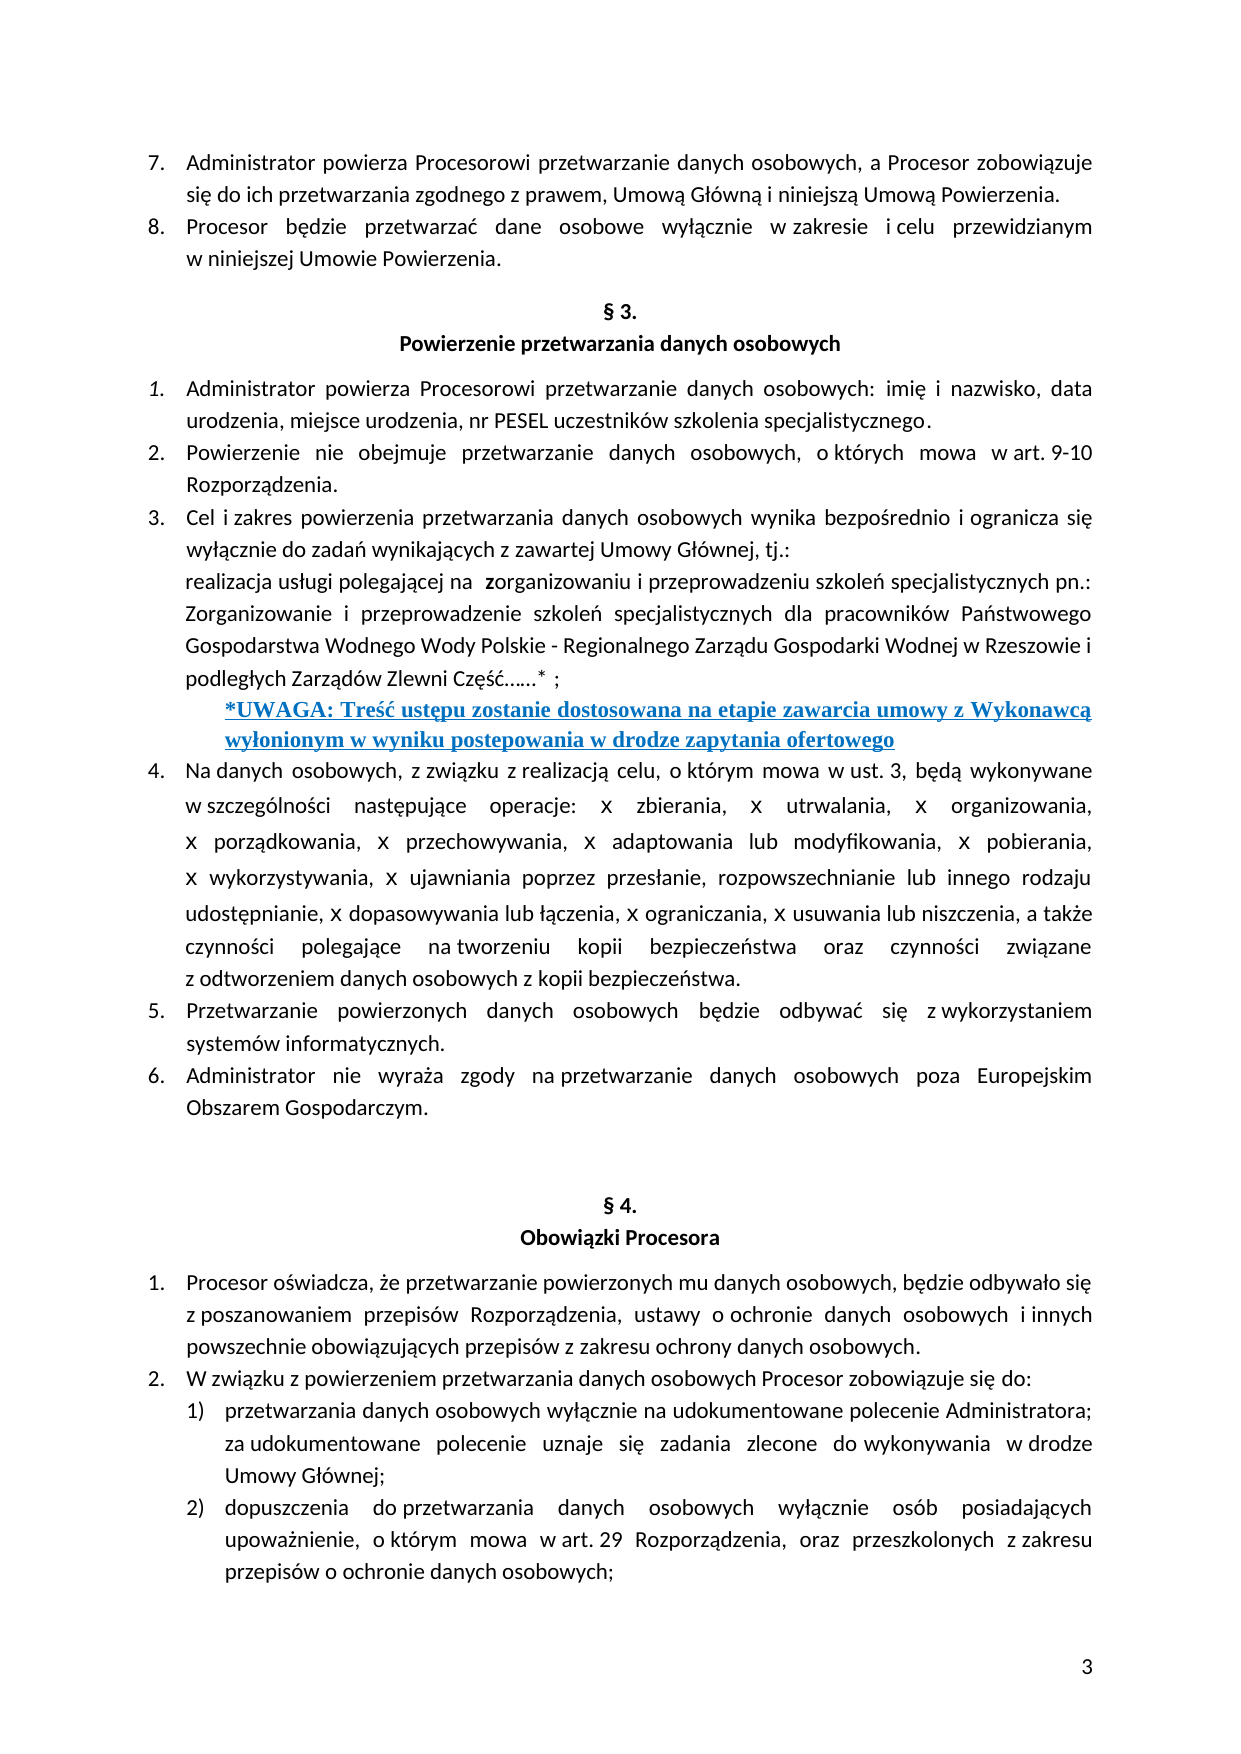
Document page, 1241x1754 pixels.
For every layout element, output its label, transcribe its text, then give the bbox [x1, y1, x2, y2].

text § 4. Obowiązki Procesora [148, 1191, 1093, 1251]
list W związku z powierzeniem przetwarzania danych osobowych Procesor zobowiązuje się do: [148, 1364, 1093, 1392]
list Cel i zakres powierzenia przetwarzania danych osobowych wynika bezpośrednio i ogranicza się wyłącznie do zadań wynikających z zawartej Umowy Głównej, tj.: [148, 503, 1093, 563]
text § 3. Powierzenie przetwarzania danych osobowych [148, 297, 1093, 357]
list Powierzenie przetwarzanie danych osobowych, o których mowa w Rozporządzenia. [148, 438, 1093, 499]
list Procesor oświadcza, że przetwarzanie powierzonych mu danych osobowych, będzie odbywało się z poszanowaniem przepisów Rozporządzenia, ustawy o ochronie danych osobowych i innych powszechnie obowiązujących przepisów z zakresu ochrony danych osobowych. [148, 1268, 1093, 1360]
list Administrator nie wyraża zgody na przetwarzanie danych osobowych poza Europejskim Obszarem Gospodarczym. [148, 1061, 1093, 1121]
list przetwarzania danych osobowych wyłącznie na udokumentowane polecenie Administratora; za udokumentowane polecenie uznaje się zadania zlecone do wykonywania w drodze Umowy Głównej; [186, 1397, 1093, 1489]
list Przetwarzanie powierzonych danych osobowych odbywać się z wykorzystaniem systemów informatycznych. [148, 997, 1093, 1057]
list Procesor będzie przetwarzać dane osobowe wyłącznie w zakresie i celu przewidzianym w niniejszej Umowie Powierzenia. [148, 212, 1093, 272]
list *UWAGA: Treść ustępu zostanie dostosowana na etapie zawarcia umowy z Wykonawcą wyłonionym w wyniku postepowania w drodze zapytania ofertowego [224, 696, 1093, 752]
list Administrator powierza Procesorowi przetwarzanie danych osobowych: . [148, 374, 1093, 434]
list dopuszczenia do przetwarzania danych osobowych wyłącznie osób posiadających upoważnienie, o którym mowa w art. 29 Rozporządzenia, oraz przeszkolonych z zakresu przepisów o ochronie danych osobowych; [186, 1493, 1093, 1586]
list ; [185, 567, 1093, 692]
list Na danych osobowych, z związku z realizacją celu, o którym mowa w ust. 3, będą wykonywane w szczególności następujące operacje: x zbierania, x utrwalania, x organizowania, x porządkowania, x przechowywania, x adaptowania lub modyfikowania, x pobierania, x wykorzystywania, x ujawniania poprzez przesłanie, rozpowszechnianie lub innego rodzaju udostępnianie, x dopasowywania lub łączenia, x ograniczania, x usuwania lub niszczenia, a także czynności polegające na tworzeniu kopii bezpieczeństwa oraz czynności związane z odtworzeniem danych osobowych z kopii bezpieczeństwa. [148, 756, 1093, 992]
list Administrator powierza Procesorowi przetwarzanie danych osobowych, a Procesor zobowiązuje się do ich przetwarzania zgodnego z prawem, Umową Główną i niniejszą Umową Powierzenia. [148, 148, 1093, 208]
